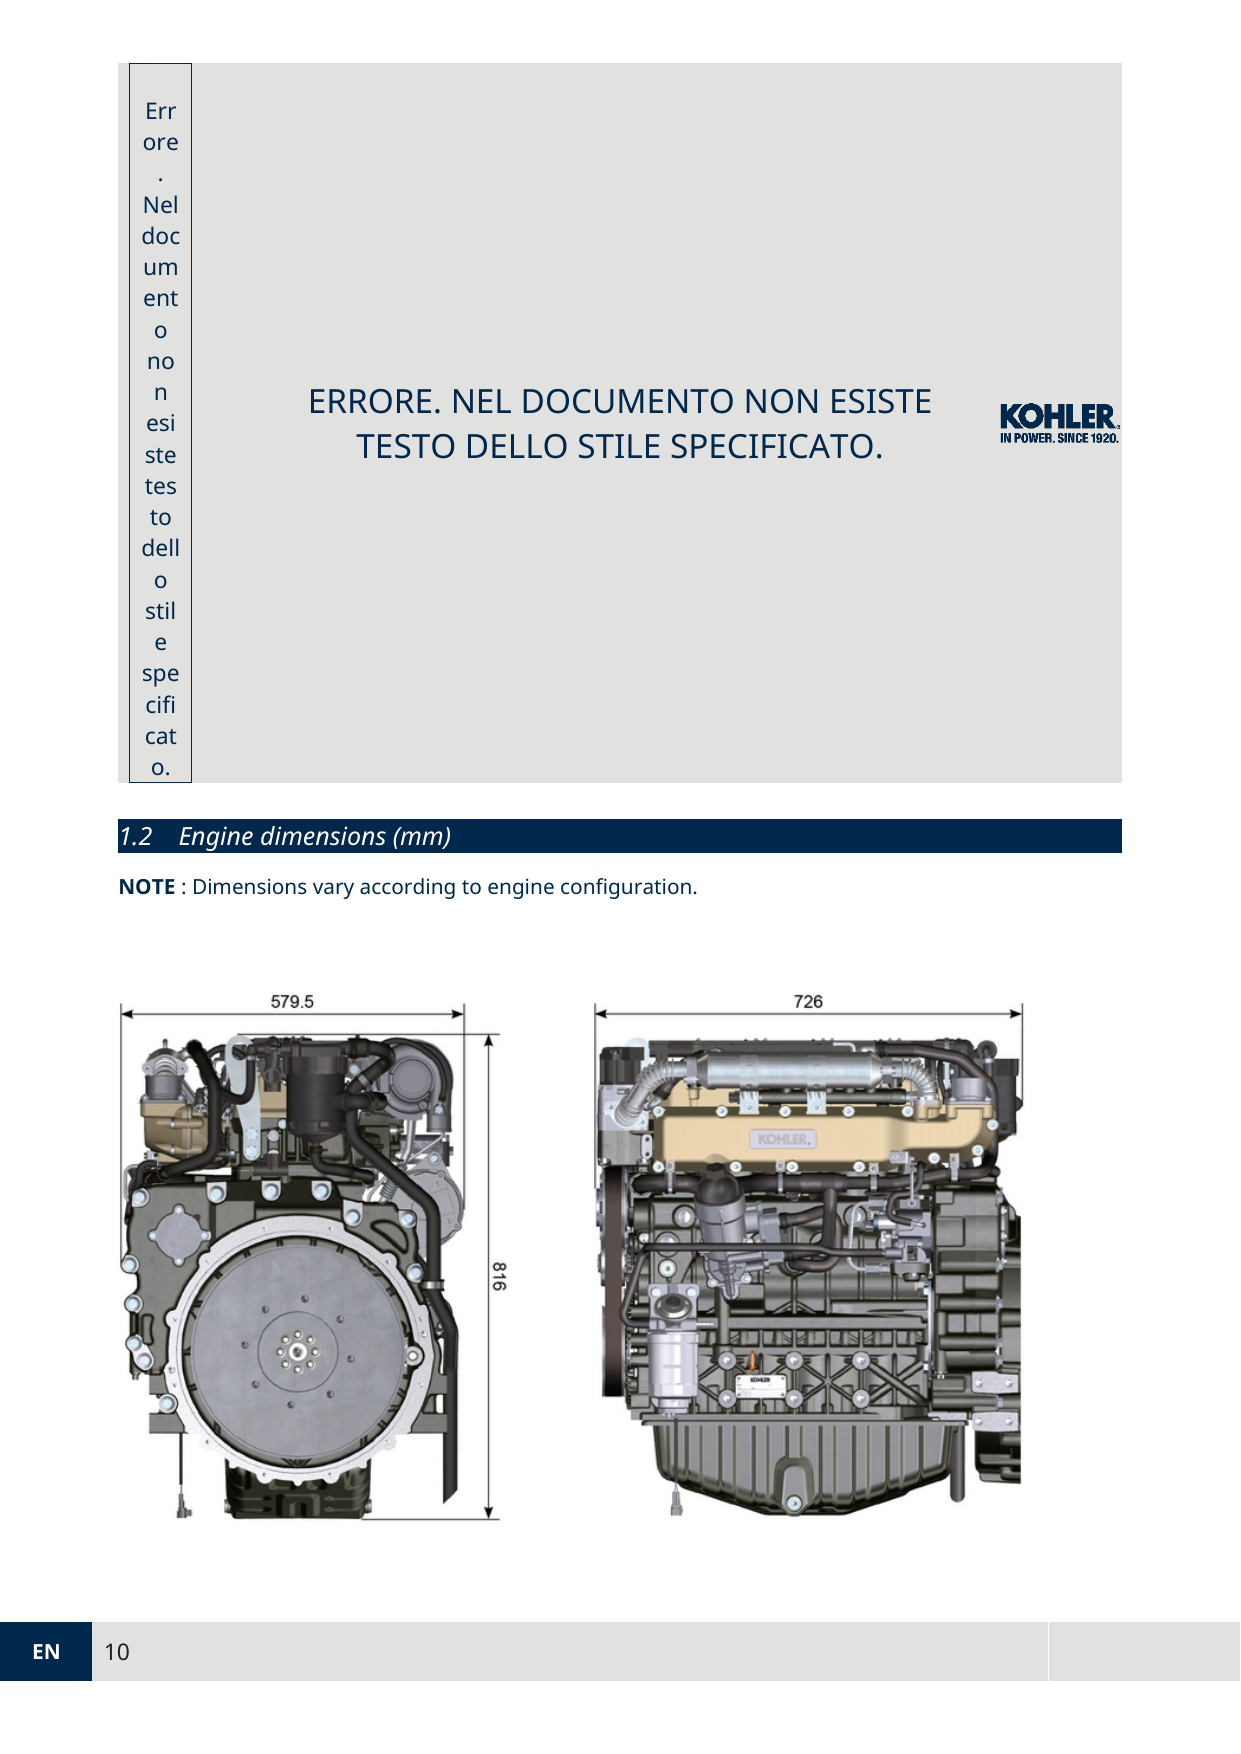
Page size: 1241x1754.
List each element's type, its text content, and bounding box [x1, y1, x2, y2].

picture [1000, 403, 1121, 443]
subtitle Engine dimensions (mm) [118, 819, 1122, 853]
picture [118, 988, 1028, 1531]
text NOTE : Dimensions vary according to engine configuration. [118, 872, 1122, 901]
